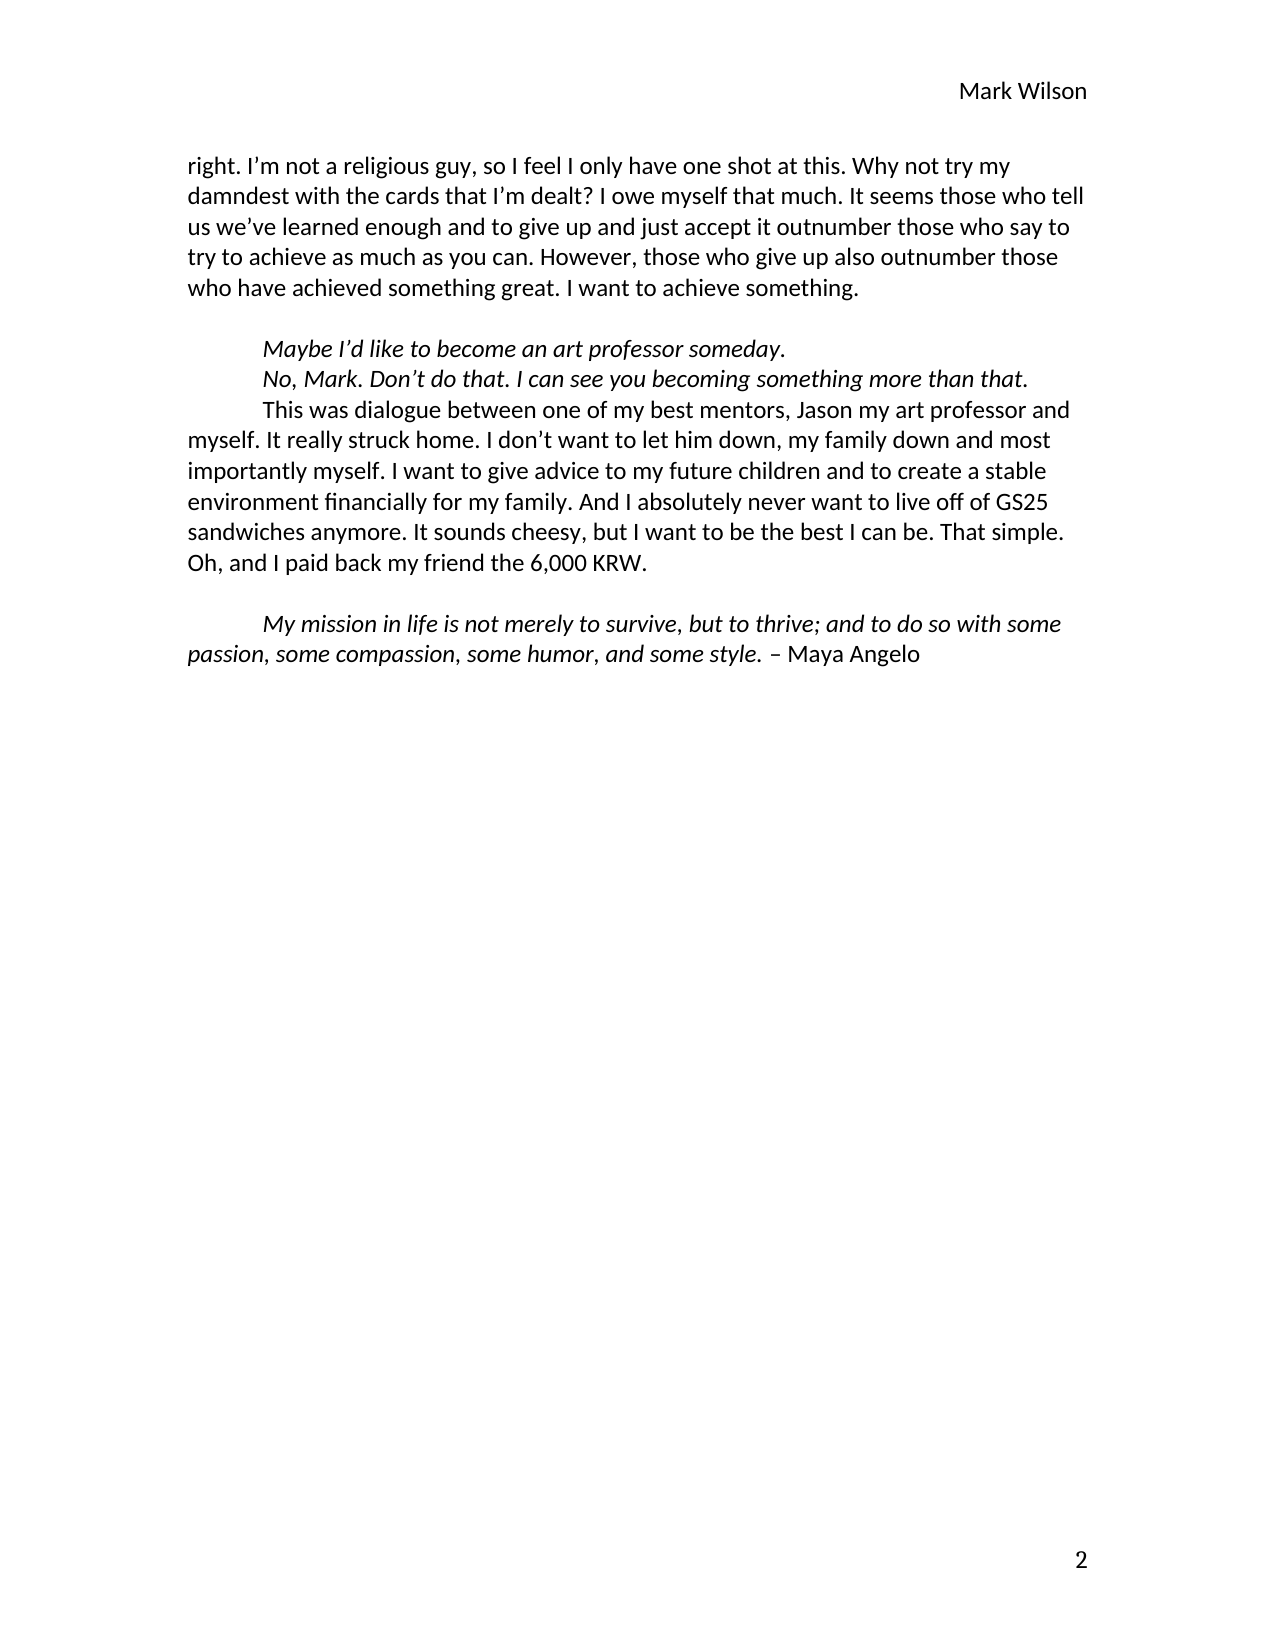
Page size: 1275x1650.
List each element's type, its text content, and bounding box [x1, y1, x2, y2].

text My mission in life is not merely to survive, but to thrive; and to do so with some passion, some compassion, some humor, and some style. – Maya Angelo [187, 608, 1087, 669]
text This was dialogue between one of my best mentors, Jason my art professor and myself. It really struck home. I don’t want to let him down, my family down and most importantly myself. I want to give advice to my future children and to create a stable environment financially for my family. And I absolutely never want to live off of GS25 sandwiches anymore. It sounds cheesy, but I want to be the best I can be. That simple. Oh, and I paid back my friend the 6,000 KRW. [187, 394, 1087, 577]
text Maybe I’d like to become an art professor someday. [187, 333, 1087, 364]
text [187, 150, 1087, 303]
text No, Mark. Don’t do that. I can see you becoming something more than that. [187, 364, 1087, 394]
